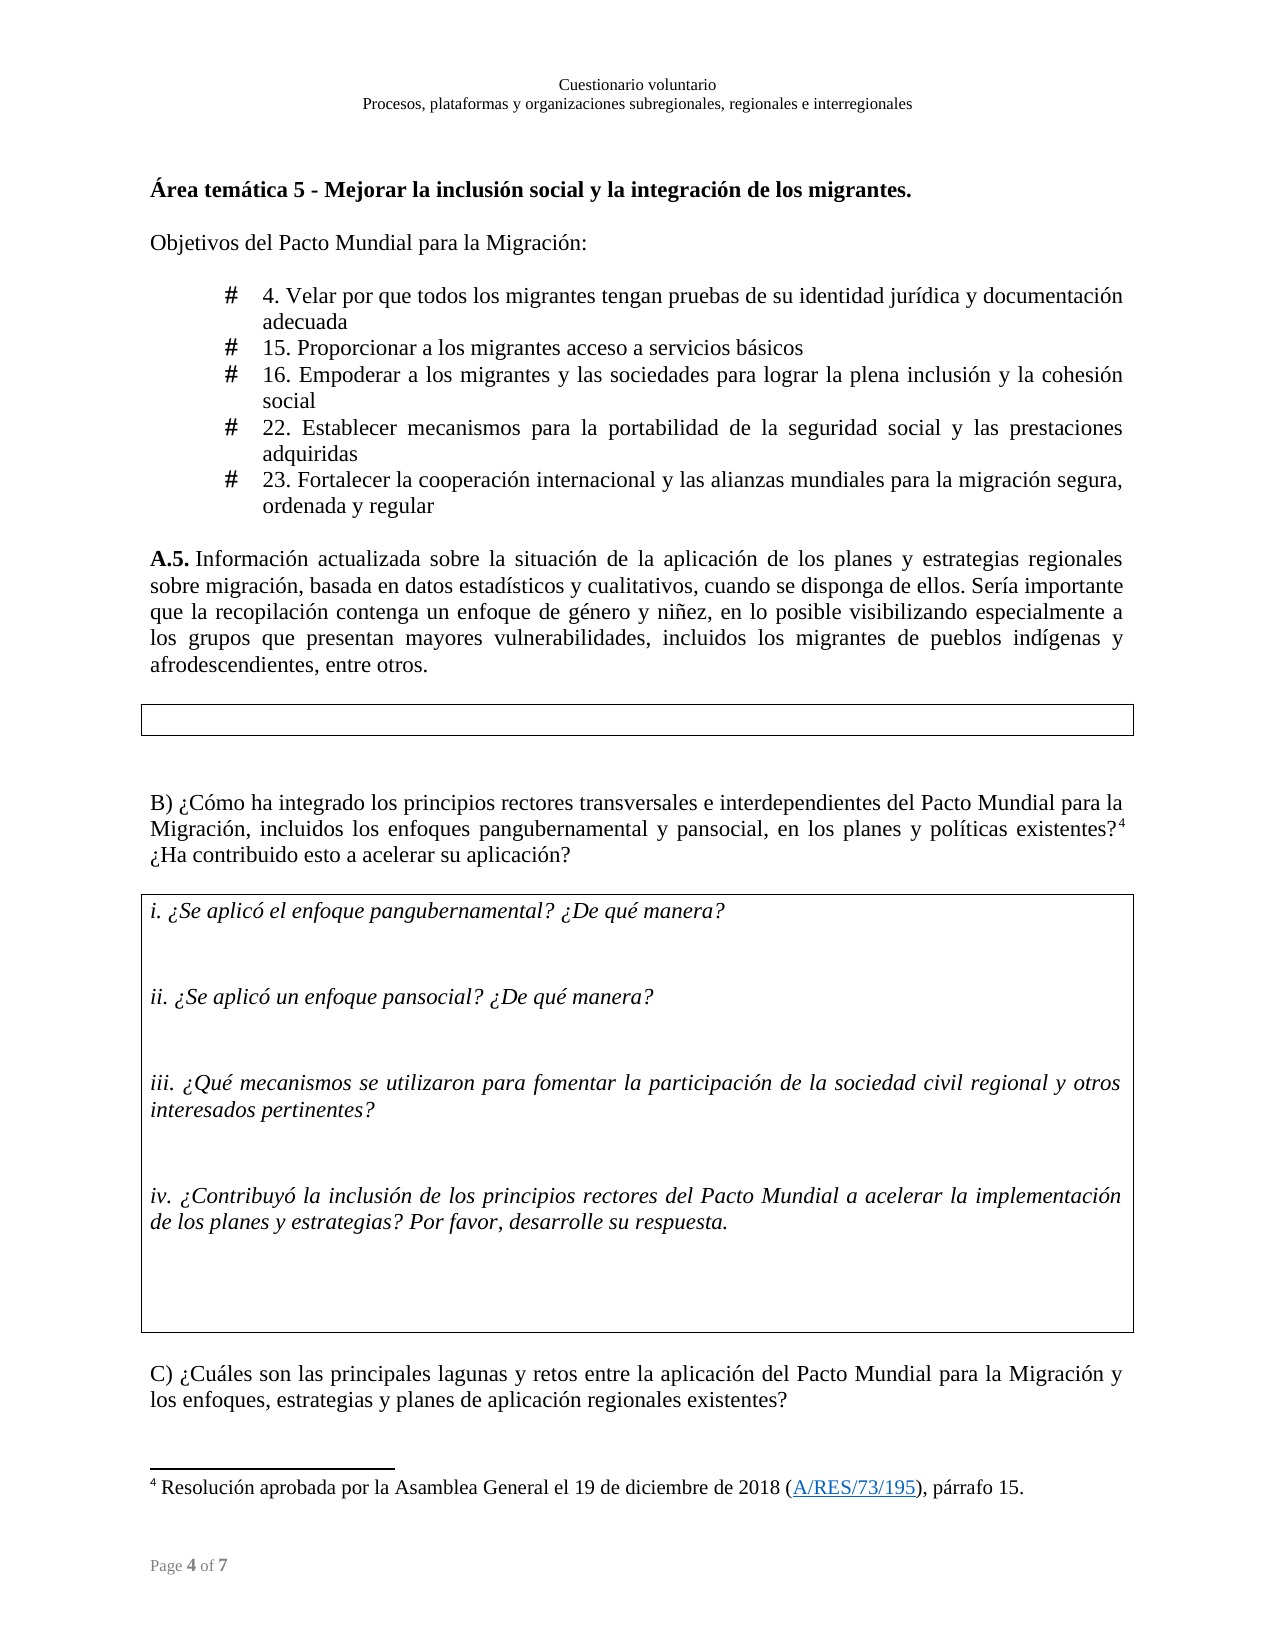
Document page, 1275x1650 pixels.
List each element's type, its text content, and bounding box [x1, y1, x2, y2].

list 22. Establecer mecanismos para la portabilidad de la seguridad social y las prestaciones adquiridas [225, 413, 1125, 466]
list iv. ¿Contribuyó la inclusión de los principios rectores del Pacto Mundial a acelerar la implementación de los planes y estrategias? Por favor, desarrolle su respuesta. [142, 1179, 1133, 1234]
list 23. Fortalecer la cooperación internacional y las alianzas mundiales para la migración segura, ordenada y regular [225, 466, 1125, 519]
list i. ¿Se aplicó el enfoque pangubernamental? ¿De qué manera? [142, 895, 1133, 924]
list 15. Proporcionar a los migrantes acceso a servicios básicos [225, 334, 1125, 361]
list 4. Velar por que todos los migrantes tengan pruebas de su identidad jurídica y documentación adecuada [225, 282, 1125, 334]
text C) ¿Cuáles son las principales lagunas y retos entre la aplicación del Pacto Mundial para la Migración y los enfoques, estrategias y planes de aplicación regionales existentes? [150, 1360, 1125, 1412]
list ii. ¿Se aplicó un enfoque pansocial? ¿De qué manera? [142, 980, 1133, 1010]
text A.5. Información actualizada sobre la situación de la aplicación de los planes y estrategias regionales sobre migración, basada en datos estadísticos y cualitativos, cuando se disponga de ellos. Sería importante que la recopilación contenga un enfoque de género y niñez, en lo posible visibilizando especialmente a los grupos que presentan mayores vulnerabilidades, incluidos los migrantes de pueblos indígenas y afrodescendientes, entre otros. [150, 545, 1125, 677]
list 16. Empoderar a los migrantes y las sociedades para lograr la plena inclusión y la cohesión social [225, 361, 1125, 413]
text B) ¿Cómo ha integrado los principios rectores transversales e interdependientes del Pacto Mundial para la Migración, incluidos los enfoques pangubernamental y pansocial, en los planes y políticas existentes? ¿Ha contribuido esto a acelerar su aplicación? [150, 789, 1125, 868]
text Área temática 5 - Mejorar la inclusión social y la integración de los migrantes. [150, 176, 1125, 203]
text Objetivos del Pacto Mundial para la Migración: [150, 229, 1125, 255]
list iii. ¿Qué mecanismos se utilizaron para fomentar la participación de la sociedad civil regional y otros interesados pertinentes? [142, 1066, 1133, 1122]
